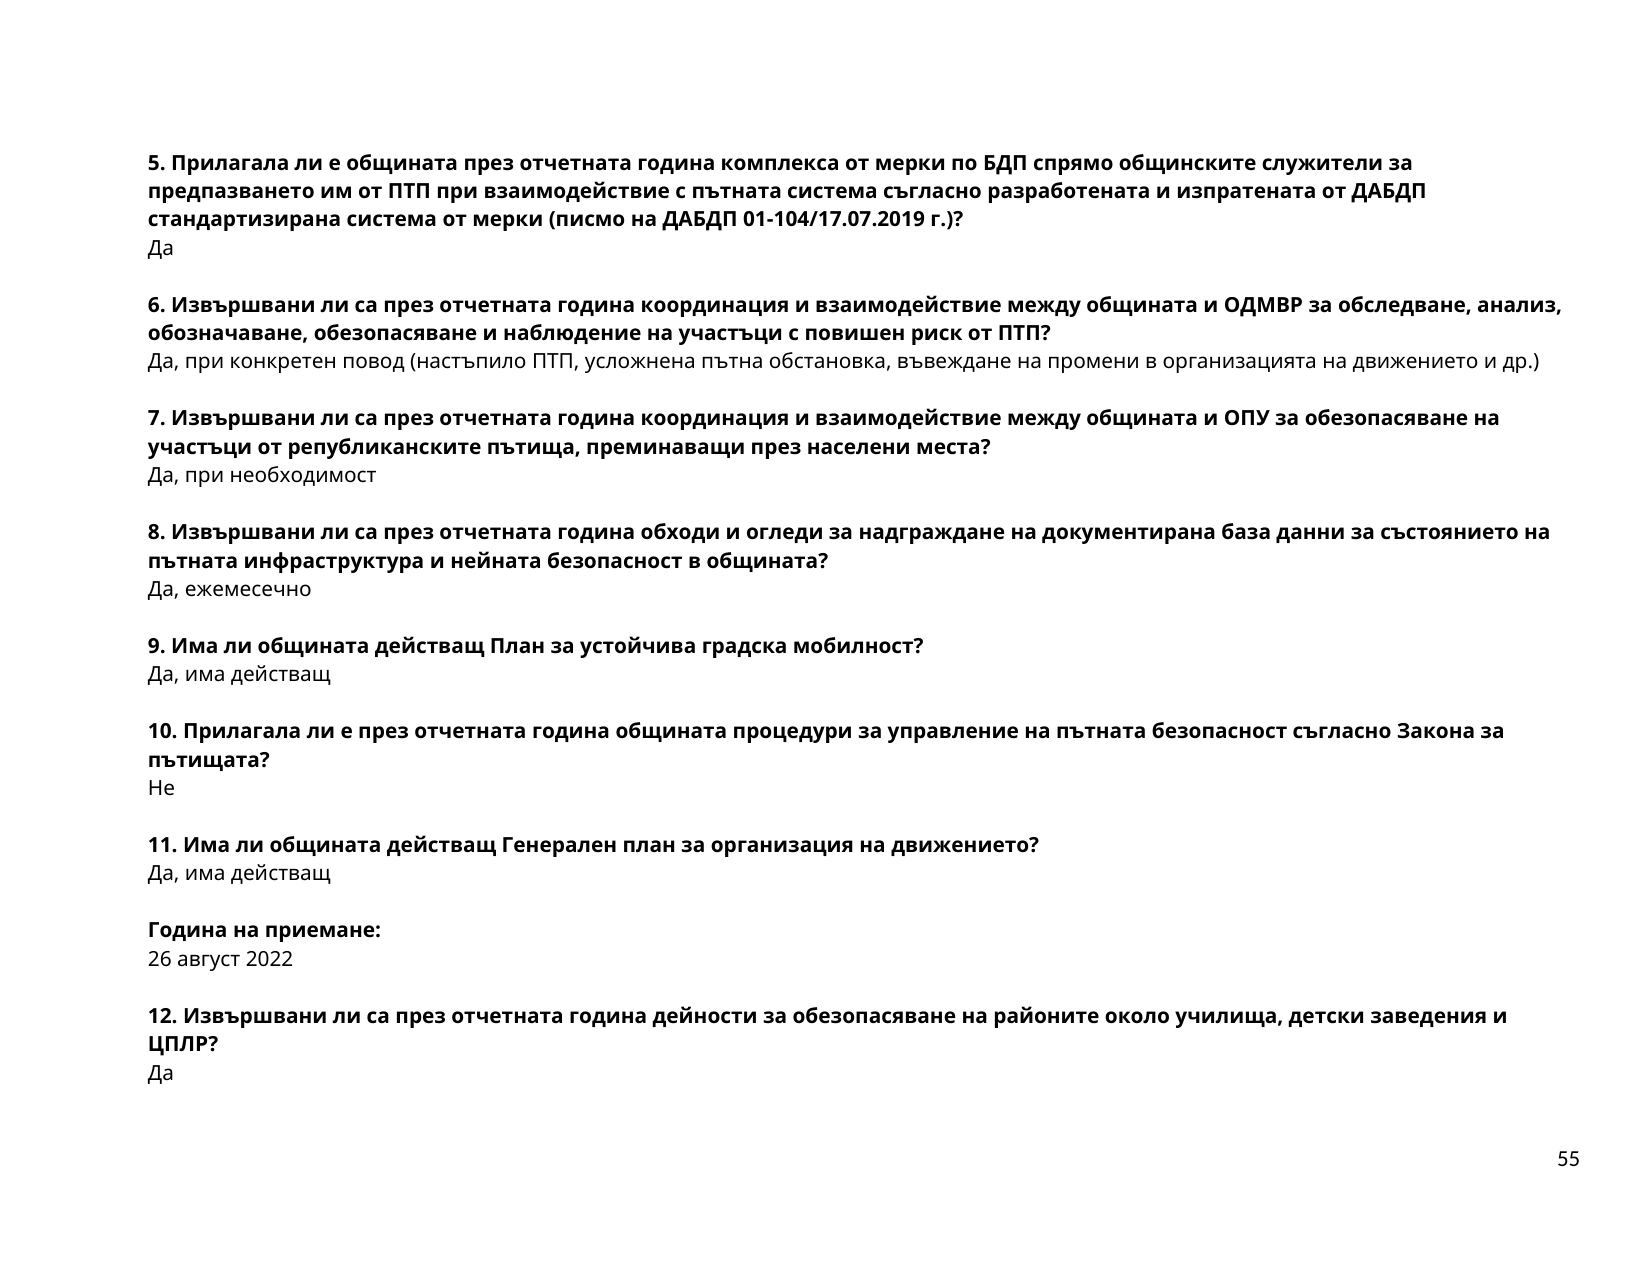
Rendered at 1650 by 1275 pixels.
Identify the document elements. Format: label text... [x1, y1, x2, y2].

subtitle 6. Извършвани ли са през отчетната година координация и взаимодействие между общината и ОДМВР за обследване, анализ, обозначаване, обезопасяване и наблюдение на участъци с повишен риск от ПТП? [148, 290, 1580, 347]
text Да, има действащ [148, 858, 1580, 887]
text Да [148, 1058, 1580, 1086]
text 26 август 2022 [148, 944, 1580, 972]
subtitle Година на приемане: [148, 915, 1580, 944]
subtitle 12. Извършвани ли са през отчетната година дейности за обезопасяване на районите около училища, детски заведения и ЦПЛР? [148, 1001, 1580, 1058]
subtitle 9. Има ли общината действащ План за устойчива градска мобилност? [148, 631, 1580, 659]
text Не [148, 773, 1580, 802]
subtitle 11. Има ли общината действащ Генерален план за организация на движението? [148, 830, 1580, 858]
text Да, има действащ [148, 659, 1580, 688]
subtitle 5. Прилагала ли е общината през отчетната година комплекса от мерки по БДП спрямо общинските служители за предпазването им от ПТП при взаимодействие с пътната система съгласно разработената и изпратената от ДАБДП стандартизирана система от мерки (писмо на ДАБДП 01-104/17.07.2019 г.)? [148, 148, 1580, 233]
subtitle 8. Извършвани ли са през отчетната година обходи и огледи за надграждане на документирана база данни за състоянието на пътната инфраструктура и нейната безопасност в общината? [148, 517, 1580, 574]
text Да, ежемесечно [148, 574, 1580, 603]
text Да, при необходимост [148, 460, 1580, 489]
subtitle 10. Прилагала ли е през отчетната година общината процедури за управление на пътната безопасност съгласно Закона за пътищата? [148, 716, 1580, 773]
text Да, при конкретен повод (настъпило ПТП, усложнена пътна обстановка, въвеждане на промени в организацията на движението и др.) [148, 347, 1580, 375]
subtitle 7. Извършвани ли са през отчетната година координация и взаимодействие между общината и ОПУ за обезопасяване на участъци от републиканските пътища, преминаващи през населени места? [148, 403, 1580, 460]
text Да [148, 233, 1580, 261]
